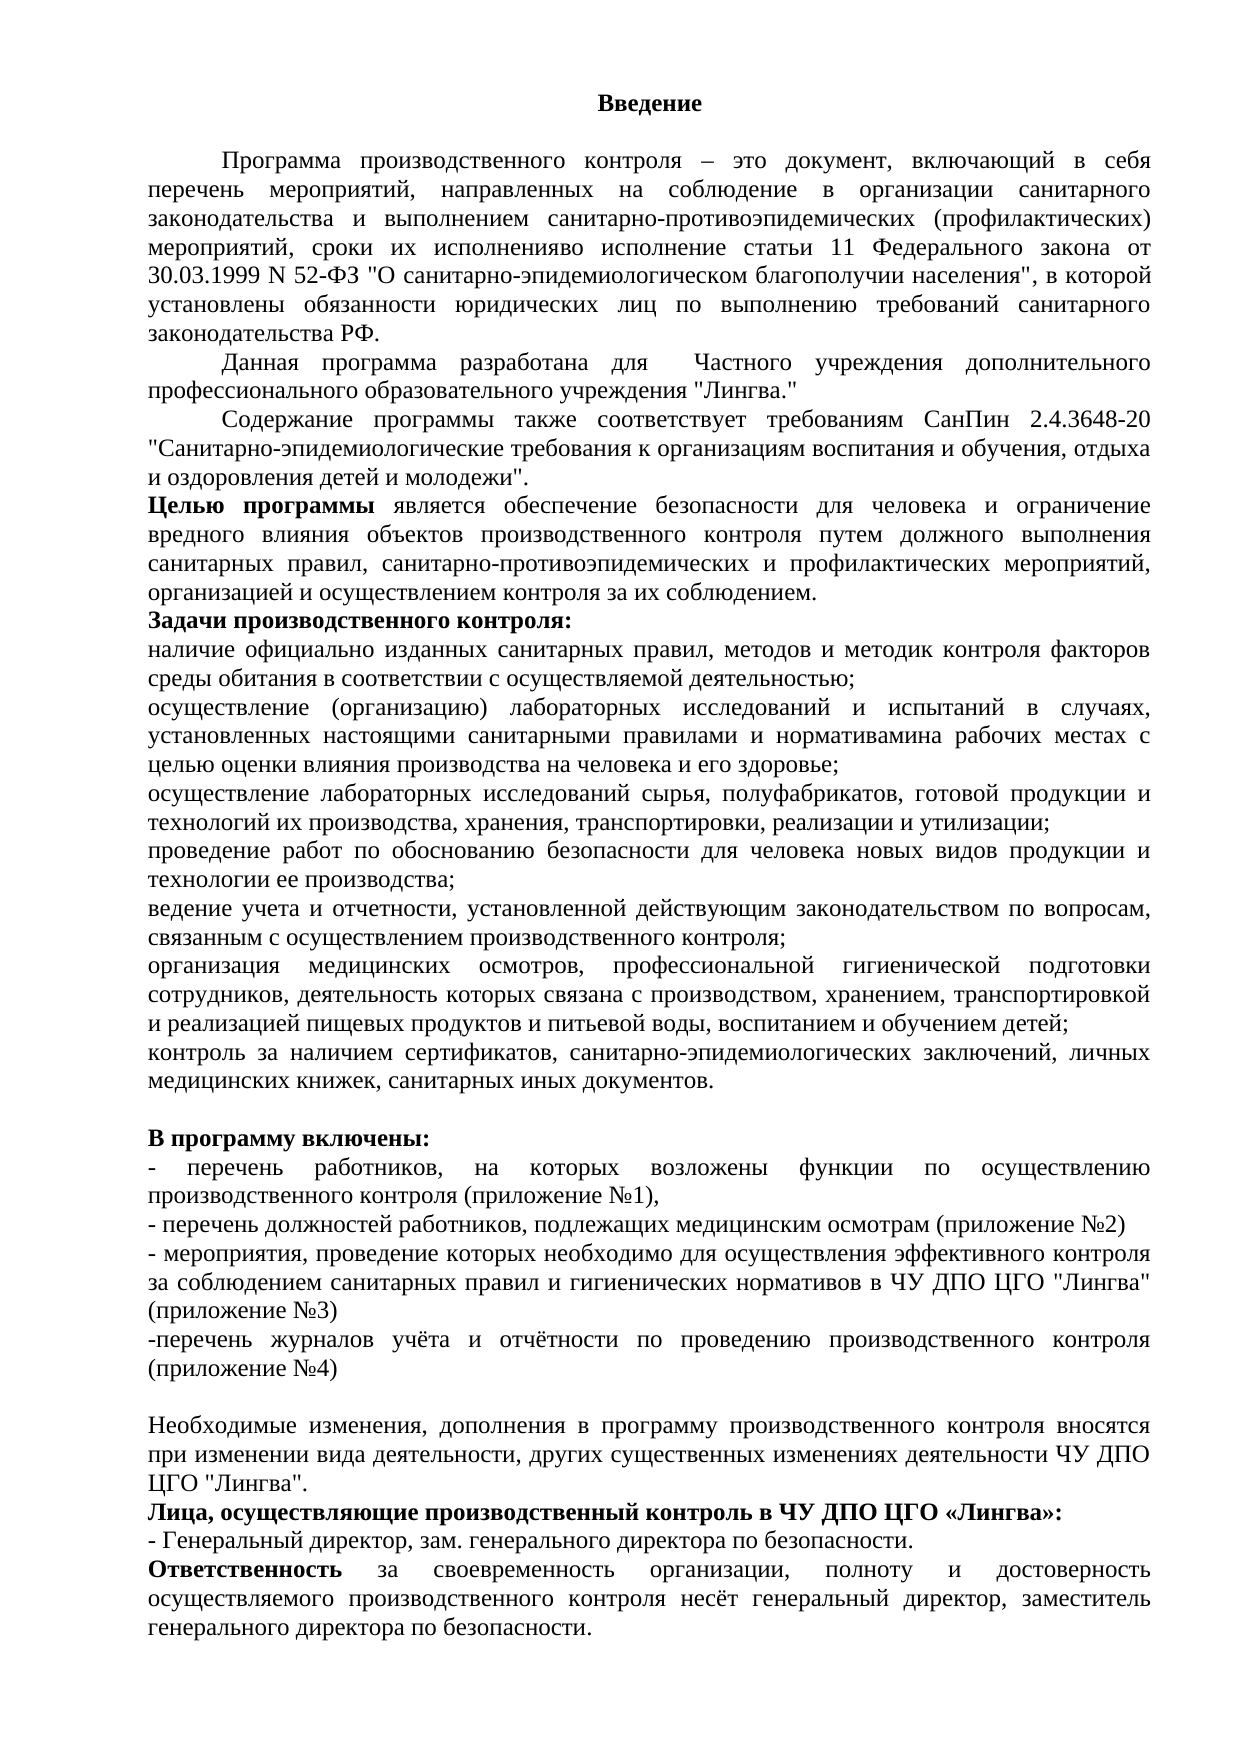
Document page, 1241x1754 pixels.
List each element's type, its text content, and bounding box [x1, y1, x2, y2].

text - перечень работников, на которых возложены функции по осуществлению производственного контроля (приложение №1), [148, 1152, 1152, 1209]
text ведение учета и отчетности, установленной действующим законодательством по вопросам, связанным с осуществлением производственного контроля; [148, 893, 1152, 950]
text - перечень должностей работников, подлежащих медицинским осмотрам (приложение №2) [148, 1209, 1152, 1238]
text -перечень журналов учёта и отчётности по проведению производственного контроля (приложение №4) [148, 1324, 1152, 1382]
text Лица, осуществляющие производственный контроль в ЧУ ДПО ЦГО «Лингва»: [148, 1497, 1152, 1525]
text контроль за наличием сертификатов, санитарно-эпидемиологических заключений, личных медицинских книжек, санитарных иных документов. [148, 1037, 1152, 1094]
text Задачи производственного контроля: [148, 605, 1152, 634]
text осуществление лабораторных исследований сырья, полуфабрикатов, готовой продукции и технологий их производства, хранения, транспортировки, реализации и утилизации; [148, 778, 1152, 835]
text Целью программы является обеспечение безопасности для человека и ограничение вредного влияния объектов производственного контроля путем должного выполнения санитарных правил, санитарно-противоэпидемических и профилактических мероприятий, организацией и осуществлением контроля за их соблюдением. [148, 490, 1152, 605]
text Введение [148, 88, 1152, 117]
text осуществление (организацию) лабораторных исследований и испытаний в случаях, установленных настоящими санитарными правилами и нормативамина рабочих местах с целью оценки влияния производства на человека и его здоровье; [148, 692, 1152, 778]
text Данная программа разработана для Частного учреждения дополнительного профессионального образовательного учреждения "Лингва." [148, 347, 1152, 404]
text Необходимые изменения, дополнения в программу производственного контроля вносятся при изменении вида деятельности, других существенных изменениях деятельности ЧУ ДПО ЦГО "Лингва". [148, 1410, 1152, 1497]
text - Генеральный директор, зам. генерального директора по безопасности. [148, 1525, 1152, 1554]
text Содержание программы также соответствует требованиям СанПин 2.4.3648-20 "Санитарно-эпидемиологические требования к организациям воспитания и обучения, отдыха и оздоровления детей и молодежи". [148, 404, 1152, 490]
text проведение работ по обоснованию безопасности для человека новых видов продукции и технологии ее производства; [148, 835, 1152, 893]
text Программа производственного контроля – это документ, включающий в себя перечень мероприятий, направленных на соблюдение в организации санитарного законодательства и выполнением санитарно-противоэпидемических (профилактических) мероприятий, сроки их исполненияво исполнение статьи 11 Федерального закона от 30.03.1999 N 52-ФЗ "О санитарно-эпидемиологическом благополучии населения", в которой установлены обязанности юридических лиц по выполнению требований санитарного законодательства РФ. [148, 145, 1152, 347]
text организация медицинских осмотров, профессиональной гигиенической подготовки сотрудников, деятельность которых связана с производством, хранением, транспортировкой и реализацией пищевых продуктов и питьевой воды, воспитанием и обучением детей; [148, 950, 1152, 1037]
text наличие официально изданных санитарных правил, методов и методик контроля факторов среды обитания в соответствии с осуществляемой деятельностью; [148, 634, 1152, 692]
text В программу включены: [148, 1123, 1152, 1152]
text - мероприятия, проведение которых необходимо для осуществления эффективного контроля за соблюдением санитарных правил и гигиенических нормативов в ЧУ ДПО ЦГО "Лингва" (приложение №3) [148, 1238, 1152, 1324]
text Ответственность за своевременность организации, полноту и достоверность осуществляемого производственного контроля несёт генеральный директор, заместитель генерального директора по безопасности. [148, 1554, 1152, 1640]
